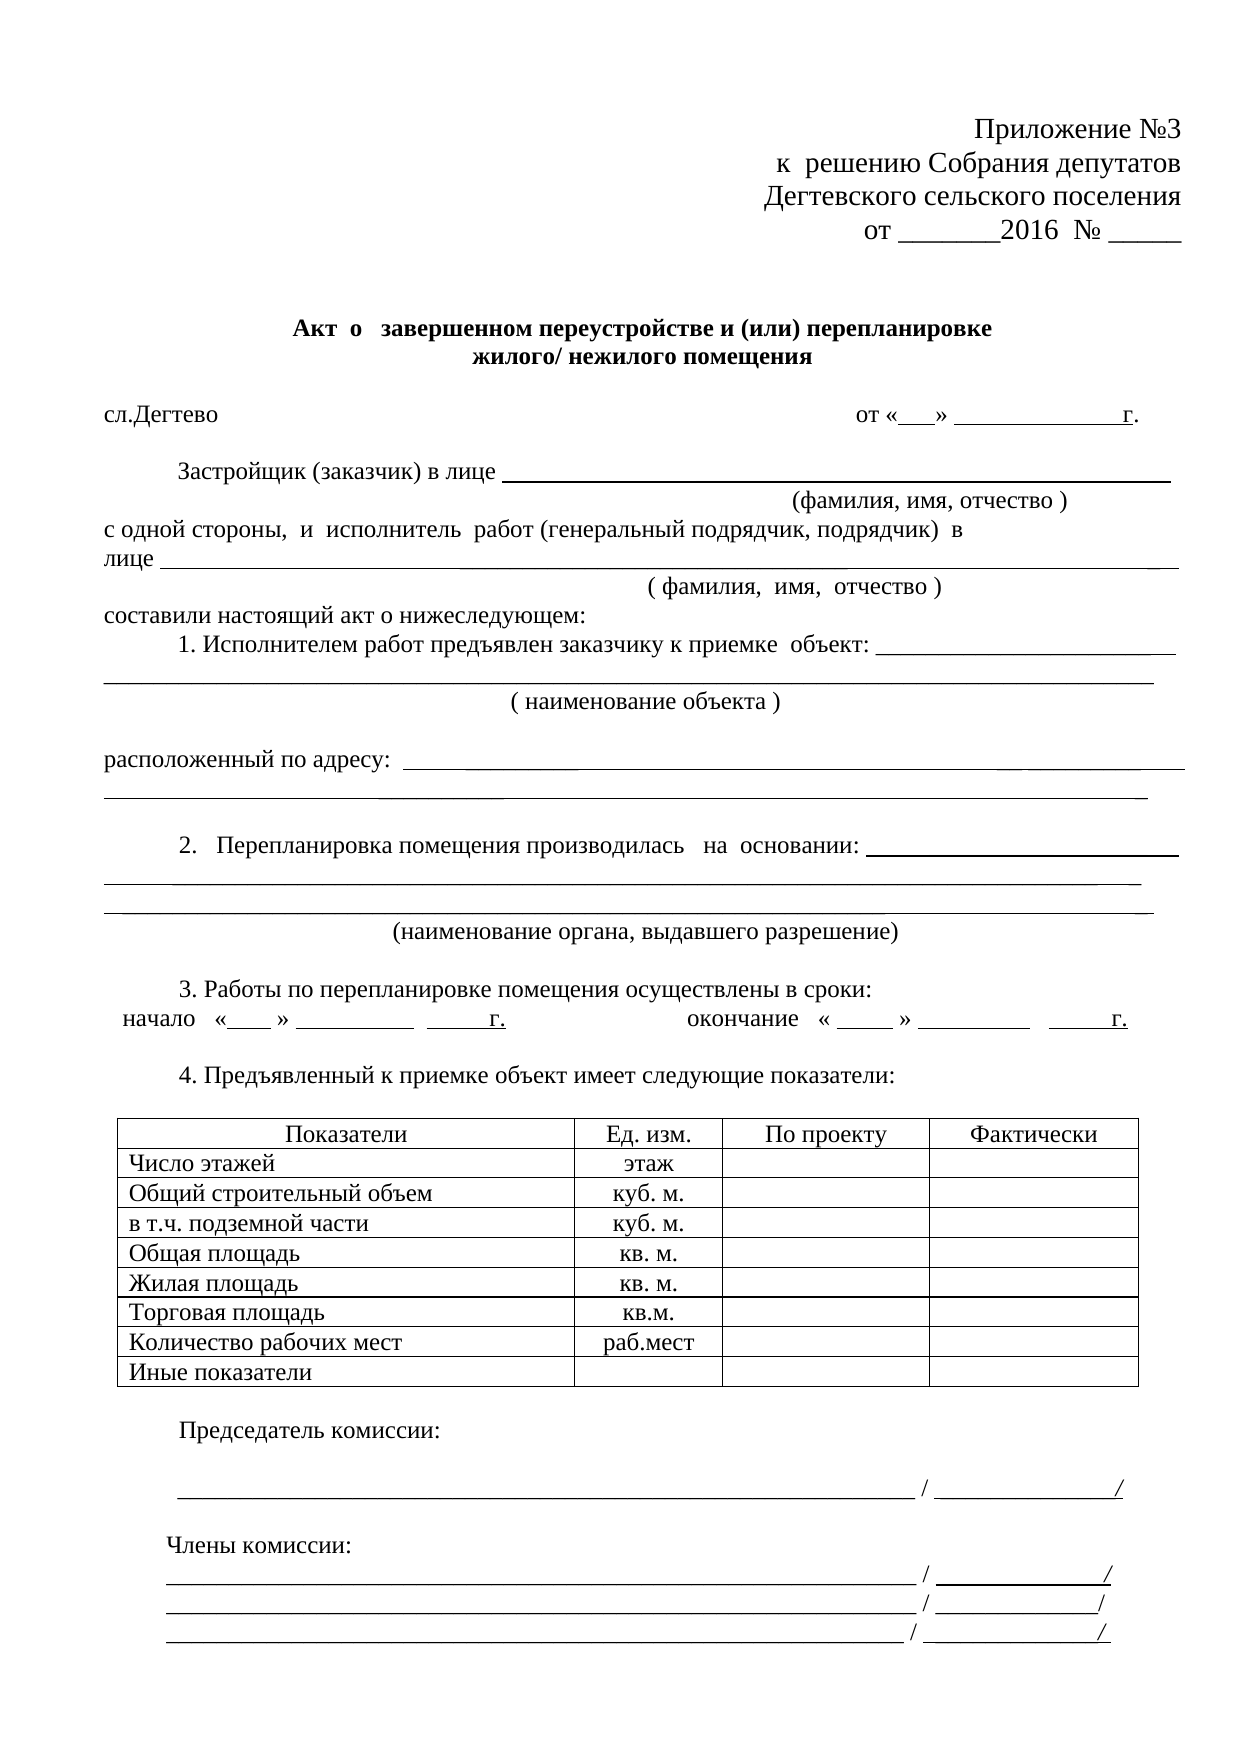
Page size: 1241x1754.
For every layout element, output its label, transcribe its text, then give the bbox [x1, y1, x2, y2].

table_cell [723, 1357, 929, 1386]
subtitle __________________________________________________________________________ _ [103, 859, 1181, 888]
subtitle ____________________________________________________________ / _____________/ [103, 1588, 1196, 1617]
subtitle Застройщик (заказчик) в лице ___________ _ [103, 456, 1181, 485]
subtitle Председатель комиссии: [103, 1416, 1181, 1444]
table_cell кв.м. [575, 1298, 722, 1326]
table_cell в т.ч. подземной части [118, 1208, 574, 1237]
subtitle __________ _ [103, 773, 1196, 801]
subtitle (фамилия, имя, отчество ) [103, 485, 1181, 514]
subtitle с одной стороны, и исполнитель работ (генеральный подрядчик, подрядчик) в [103, 514, 1181, 543]
text к решению Собрания депутатов [103, 145, 1181, 178]
subtitle ( фамилия, имя, отчество ) [103, 571, 1181, 600]
table_cell кв. м. [575, 1268, 722, 1296]
table_cell Жилая площадь [118, 1268, 574, 1296]
table_cell [930, 1208, 1138, 1237]
subtitle 2. Перепланировка помещения производилась на основании: __________ ___ [103, 830, 1181, 859]
title Акт о завершенном переустройстве и (или) перепланировке [103, 313, 1181, 341]
subtitle ___________________________________________________________ / ______________/ [103, 1473, 1181, 1502]
table_cell [930, 1238, 1138, 1267]
table_cell [723, 1327, 929, 1356]
title жилого/ нежилого помещения [103, 341, 1181, 370]
table_cell [930, 1149, 1138, 1177]
subtitle (наименование органа, выдавшего разрешение) [103, 916, 1181, 945]
table_cell этаж [575, 1149, 722, 1177]
subtitle _____________________________________________________________ _ [103, 888, 1181, 916]
table_cell Общий строительный объем [118, 1178, 574, 1207]
subtitle ____________________________________________________________ / _____________/ [103, 1559, 1181, 1588]
table_cell куб. м. [575, 1208, 722, 1237]
subtitle составили настоящий акт о нижеследующем: [103, 600, 1181, 629]
table_cell Число этажей [118, 1149, 574, 1177]
table_cell Иные показатели [118, 1357, 574, 1386]
table_cell [575, 1357, 722, 1386]
table_cell [723, 1178, 929, 1207]
subtitle расположенный по адресу: _________ __ _________ [103, 744, 1196, 773]
table_cell [723, 1208, 929, 1237]
table_cell раб.мест [575, 1327, 722, 1356]
subtitle 1. Исполнителем работ предъявлен заказчику к приемке объект: ______________________ ____________________________________________________________________________________ [103, 629, 1181, 686]
table_cell Количество рабочих мест [118, 1327, 574, 1356]
subtitle лице _______________________________ _ [103, 543, 1181, 571]
table_cell [930, 1327, 1138, 1356]
table_cell куб. м. [575, 1178, 722, 1207]
table_header Фактически [930, 1119, 1138, 1147]
subtitle 4. Предъявленный к приемке объект имеет следующие показатели: [103, 1060, 1181, 1089]
text Дегтевского сельского поселения [103, 178, 1181, 212]
table_cell [723, 1268, 929, 1296]
subtitle ( наименование объекта ) [103, 686, 1181, 715]
table_header По проекту [723, 1119, 929, 1147]
table_header Показатели [118, 1119, 574, 1147]
table_cell [930, 1178, 1138, 1207]
table_cell [930, 1298, 1138, 1326]
table_cell Торговая площадь [118, 1298, 574, 1326]
table_cell [723, 1149, 929, 1177]
text Приложение №3 [103, 111, 1181, 145]
table_header Ед. изм. [575, 1119, 722, 1147]
table_cell [930, 1268, 1138, 1296]
subtitle ___________________________________________________________ / _____________/ [103, 1617, 1196, 1646]
table_cell кв. м. [575, 1238, 722, 1267]
table_cell [930, 1357, 1138, 1386]
table_cell [723, 1238, 929, 1267]
subtitle Члены комиссии: [103, 1531, 1181, 1559]
subtitle сл.Дегтево от « » г. [103, 399, 1181, 428]
table_cell Общая площадь [118, 1238, 574, 1267]
subtitle 3. Работы по перепланировке помещения осуществлены в сроки: [103, 974, 1181, 1003]
subtitle начало « » г. окончание « » г. [103, 1003, 1181, 1031]
text от _______2016 № _____ [103, 212, 1181, 246]
table_cell [723, 1298, 929, 1326]
